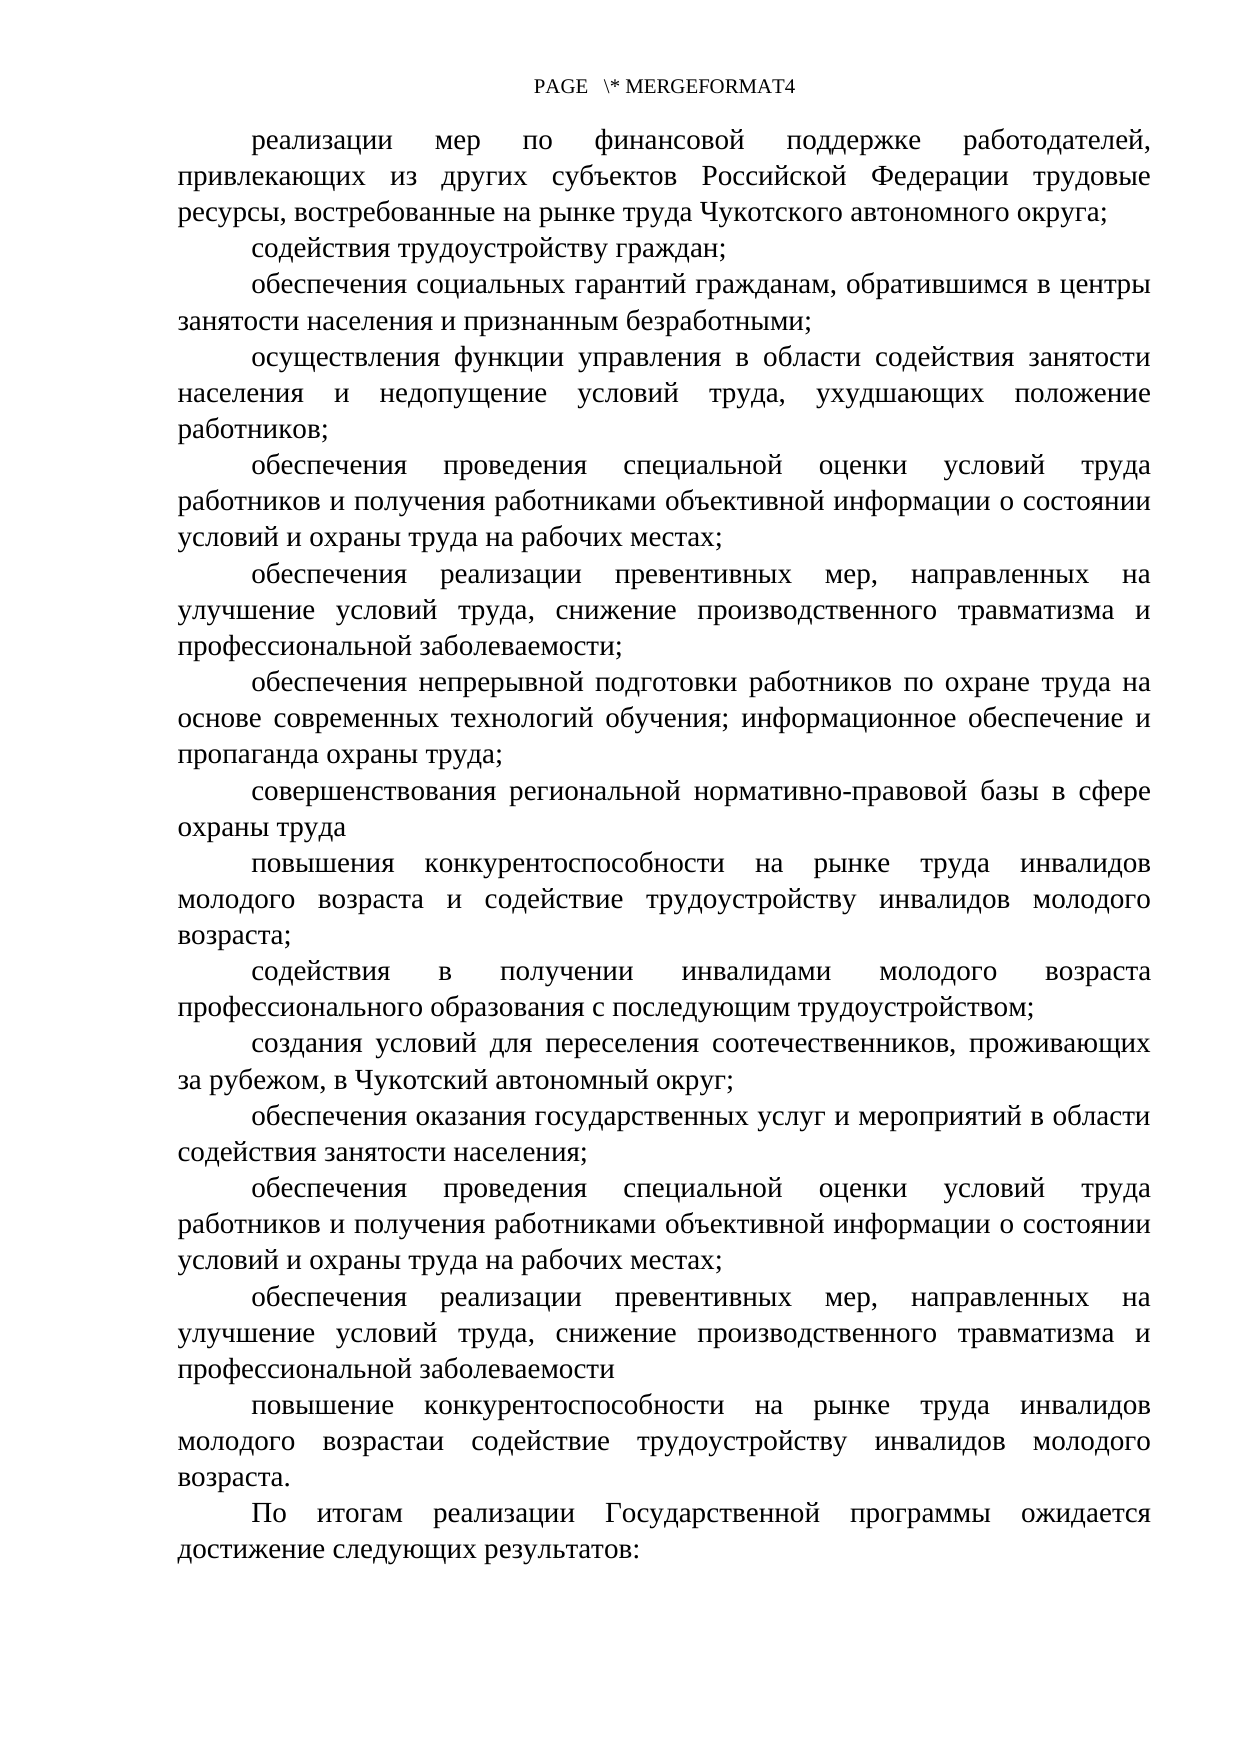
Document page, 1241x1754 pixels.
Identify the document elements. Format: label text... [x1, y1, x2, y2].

text По итогам реализации Государственной программы ожидается достижение следующих результатов: [177, 1496, 1152, 1565]
text обеспечения непрерывной подготовки работников по охране труда на основе современных технологий обучения; информационное обеспечение и пропаганда охраны труда; [177, 664, 1152, 770]
text совершенствования региональной нормативно-правовой базы в сфере охраны труда [177, 773, 1152, 842]
text обеспечения реализации превентивных мер, направленных на улучшение условий труда, снижение производственного травматизма и профессиональной заболеваемости [177, 1279, 1152, 1384]
text обеспечения проведения специальной оценки условий труда работников и получения работниками объективной информации о состоянии условий и охраны труда на рабочих местах; [177, 1170, 1152, 1276]
text обеспечения оказания государственных услуг и мероприятий в области содействия занятости населения; [177, 1098, 1152, 1168]
text содействия трудоустройству граждан; [177, 230, 1152, 264]
text повышение конкурентоспособности на рынке труда инвалидов молодого возрастаи содействие трудоустройству инвалидов молодого возраста. [177, 1387, 1152, 1493]
text повышения конкурентоспособности на рынке труда инвалидов молодого возраста и содействие трудоустройству инвалидов молодого возраста; [177, 845, 1152, 951]
text обеспечения социальных гарантий гражданам, обратившимся в центры занятости населения и признанным безработными; [177, 267, 1152, 336]
text обеспечения проведения специальной оценки условий труда работников и получения работниками объективной информации о состоянии условий и охраны труда на рабочих местах; [177, 447, 1152, 553]
text создания условий для переселения соотечественников, проживающих за рубежом, в Чукотский автономный округ; [177, 1026, 1152, 1095]
text реализации мер по финансовой поддержке работодателей, привлекающих из других субъектов Российской Федерации трудовые ресурсы, востребованные на рынке труда Чукотского автономного округа; [177, 122, 1152, 228]
text осуществления функции управления в области содействия занятости населения и недопущение условий труда, ухудшающих положение работников; [177, 339, 1152, 445]
text содействия в получении инвалидами молодого возраста профессионального образования с последующим трудоустройством; [177, 953, 1152, 1023]
text обеспечения реализации превентивных мер, направленных на улучшение условий труда, снижение производственного травматизма и профессиональной заболеваемости; [177, 556, 1152, 662]
